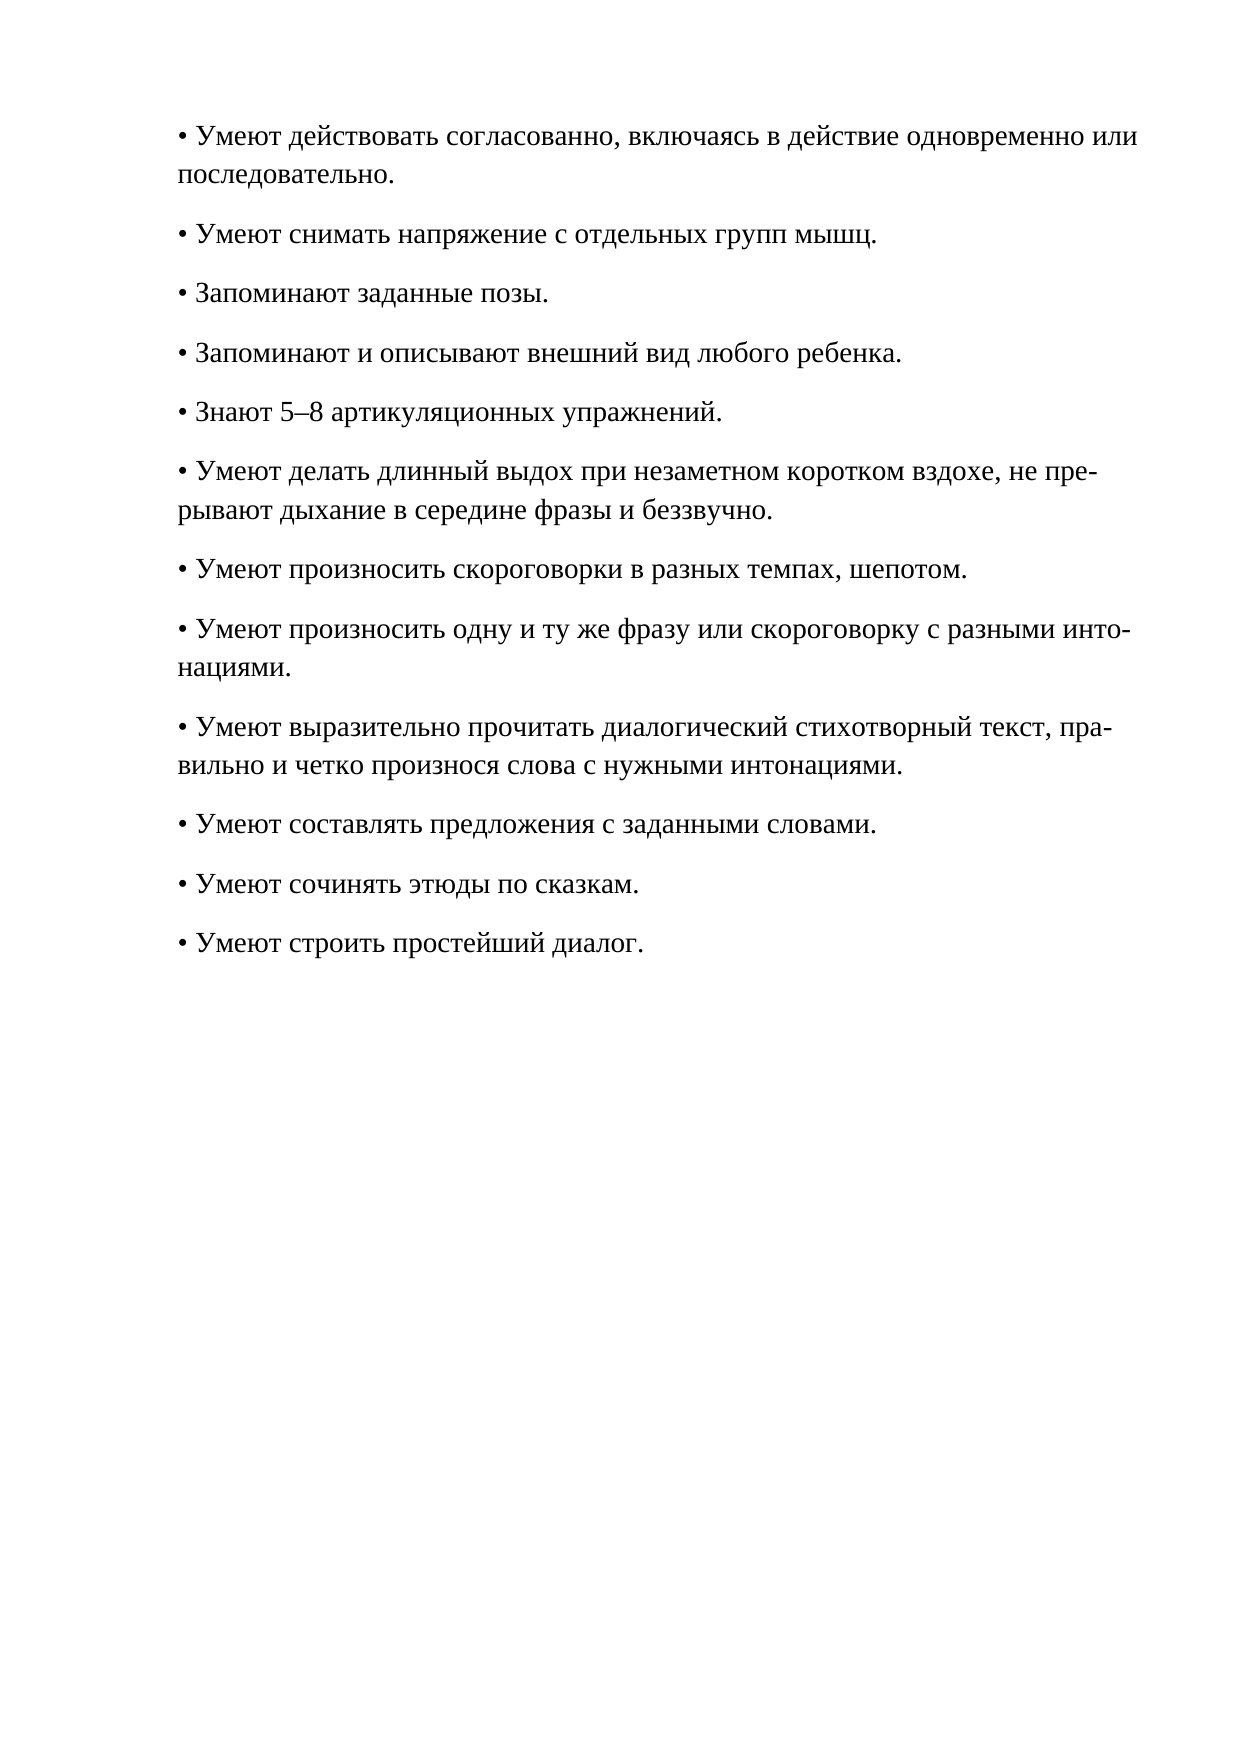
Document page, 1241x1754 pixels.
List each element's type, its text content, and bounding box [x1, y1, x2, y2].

text • Умеют снимать напряжение с отдельных групп мышц. [177, 216, 1152, 249]
text • Умеют выразительно прочитать диалогический стихотворный текст, правильно и четко произнося слова с нужными интонациями. [177, 709, 1152, 781]
text • Умеют делать длинный выдох при незаметном коротком вздохе, не прерывают дыхание в середине фразы и беззвучно. [177, 453, 1152, 526]
text • Знают 5–8 артикуляционных упражнений. [177, 394, 1152, 428]
text • Умеют произносить скороговорки в разных темпах, шепотом. [177, 551, 1152, 585]
text • Умеют строить простейший диалог. [177, 925, 1152, 959]
text • Умеют сочинять этюды по сказкам. [177, 866, 1152, 899]
text • Запоминают и описывают внешний вид любого ребенка. [177, 335, 1152, 368]
text • Умеют действовать согласованно, включаясь в действие одновременно или последовательно. [177, 118, 1152, 190]
text • Запоминают заданные позы. [177, 275, 1152, 309]
text • Умеют произносить одну и ту же фразу или скороговорку с разными интонациями. [177, 611, 1152, 683]
text • Умеют составлять предложения с заданными словами. [177, 807, 1152, 840]
